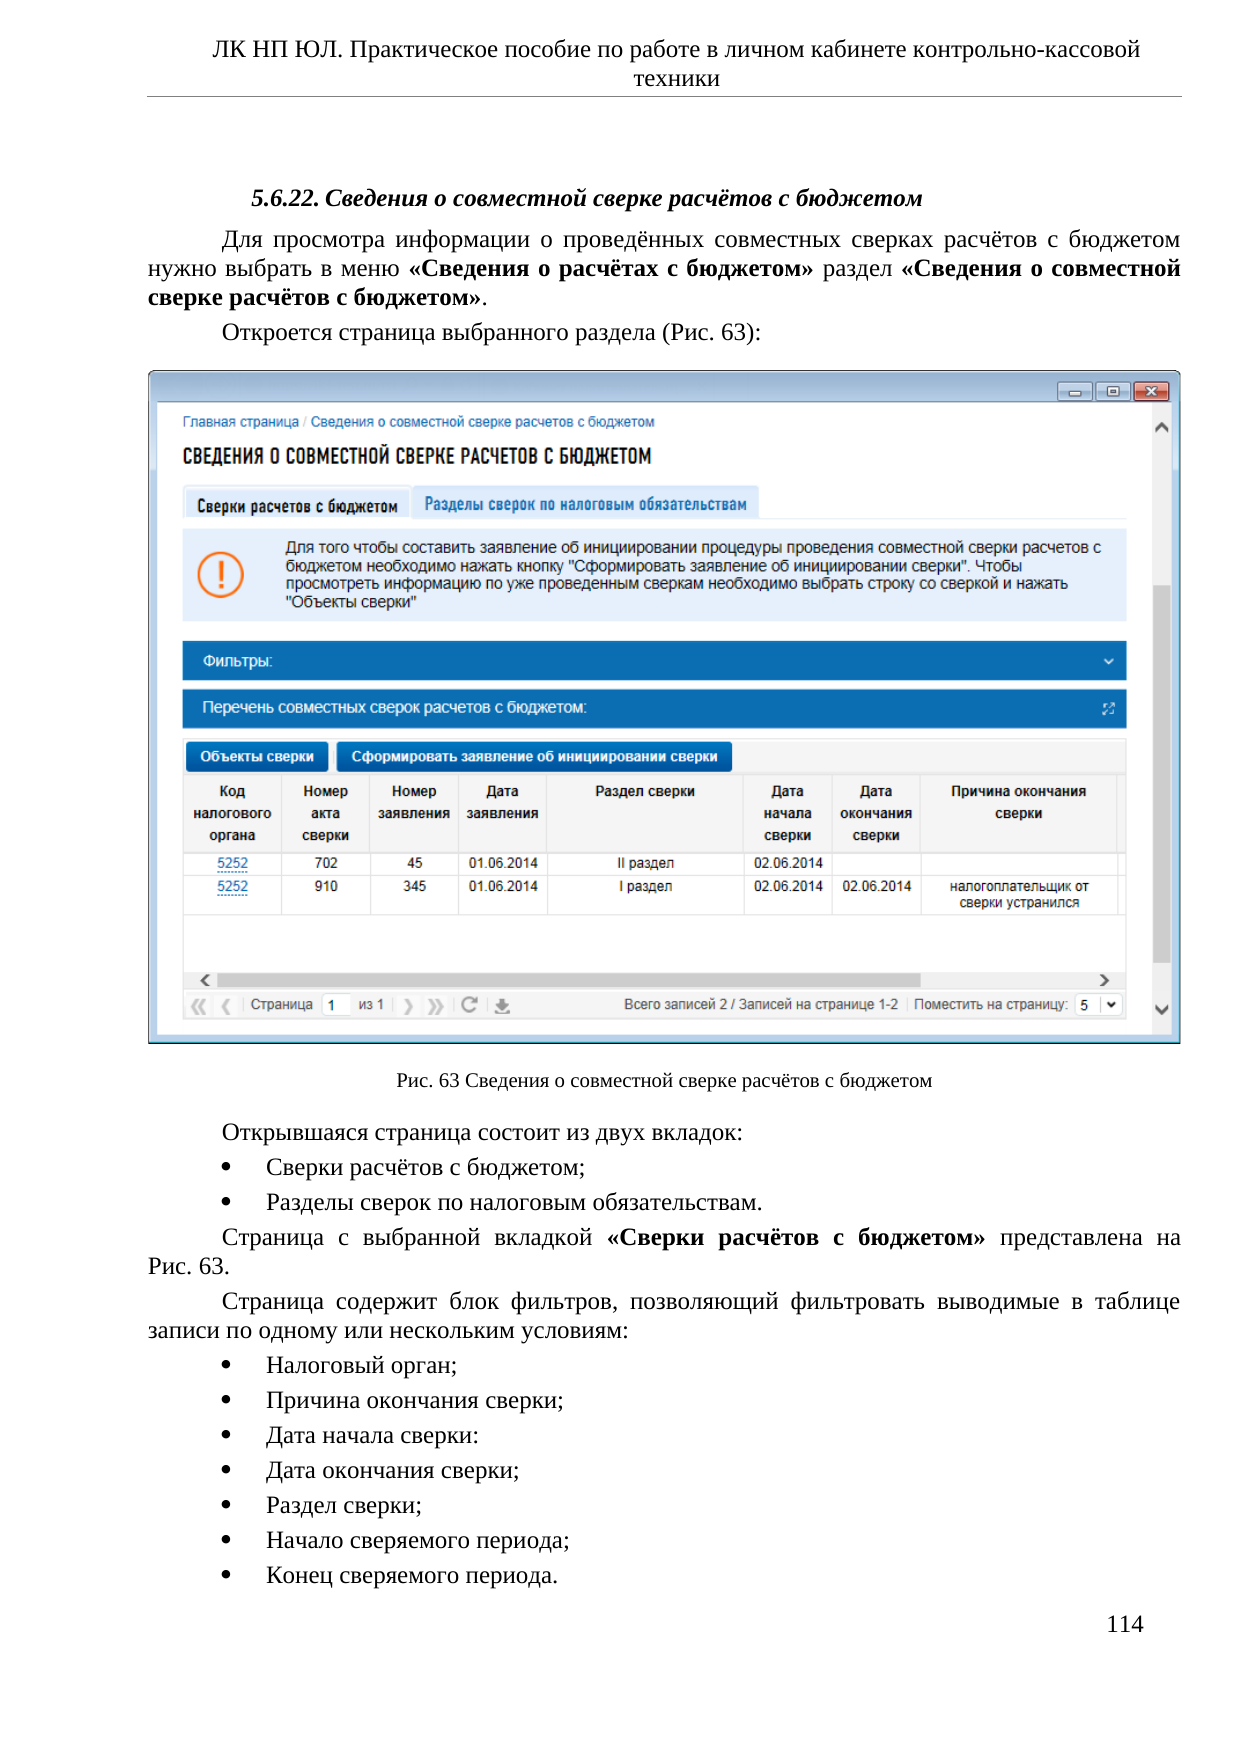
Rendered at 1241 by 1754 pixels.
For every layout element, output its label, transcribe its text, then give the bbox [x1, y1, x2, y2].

text Страница с выбранной вкладкой «Сверки расчётов с бюджетом» представлена на Рис. 63. [148, 1222, 1181, 1280]
text Сверки расчётов с бюджетом; [222, 1152, 1181, 1181]
picture [148, 370, 1181, 1044]
text Раздел сверки; [222, 1490, 1181, 1519]
text Страница содержит блок фильтров, позволяющий фильтровать выводимые в таблице записи по одному или нескольким условиям: [148, 1286, 1181, 1344]
text Рис. 63 Сведения о совместной сверке расчётов с бюджетом [148, 1068, 1181, 1092]
text Разделы сверок по налоговым обязательствам. [222, 1187, 1181, 1216]
text Дата начала сверки: [222, 1420, 1181, 1449]
text Откроется страница выбранного раздела (Рис. 63): [148, 317, 1181, 346]
text Конец сверяемого периода. [222, 1560, 1181, 1589]
subtitle Сведения о совместной сверке расчётов с бюджетом [251, 183, 1181, 212]
text Начало сверяемого периода; [222, 1525, 1181, 1554]
text Дата окончания сверки; [222, 1455, 1181, 1484]
text Причина окончания сверки; [222, 1385, 1181, 1414]
text Для просмотра информации о проведённых совместных сверках расчётов с бюджетом нужно выбрать в меню «Сведения о расчётах с бюджетом» раздел «Сведения о совместной сверке расчётов с бюджетом». [148, 224, 1181, 311]
text Налоговый орган; [222, 1350, 1181, 1379]
text Открывшаяся страница состоит из двух вкладок: [148, 1117, 1181, 1146]
